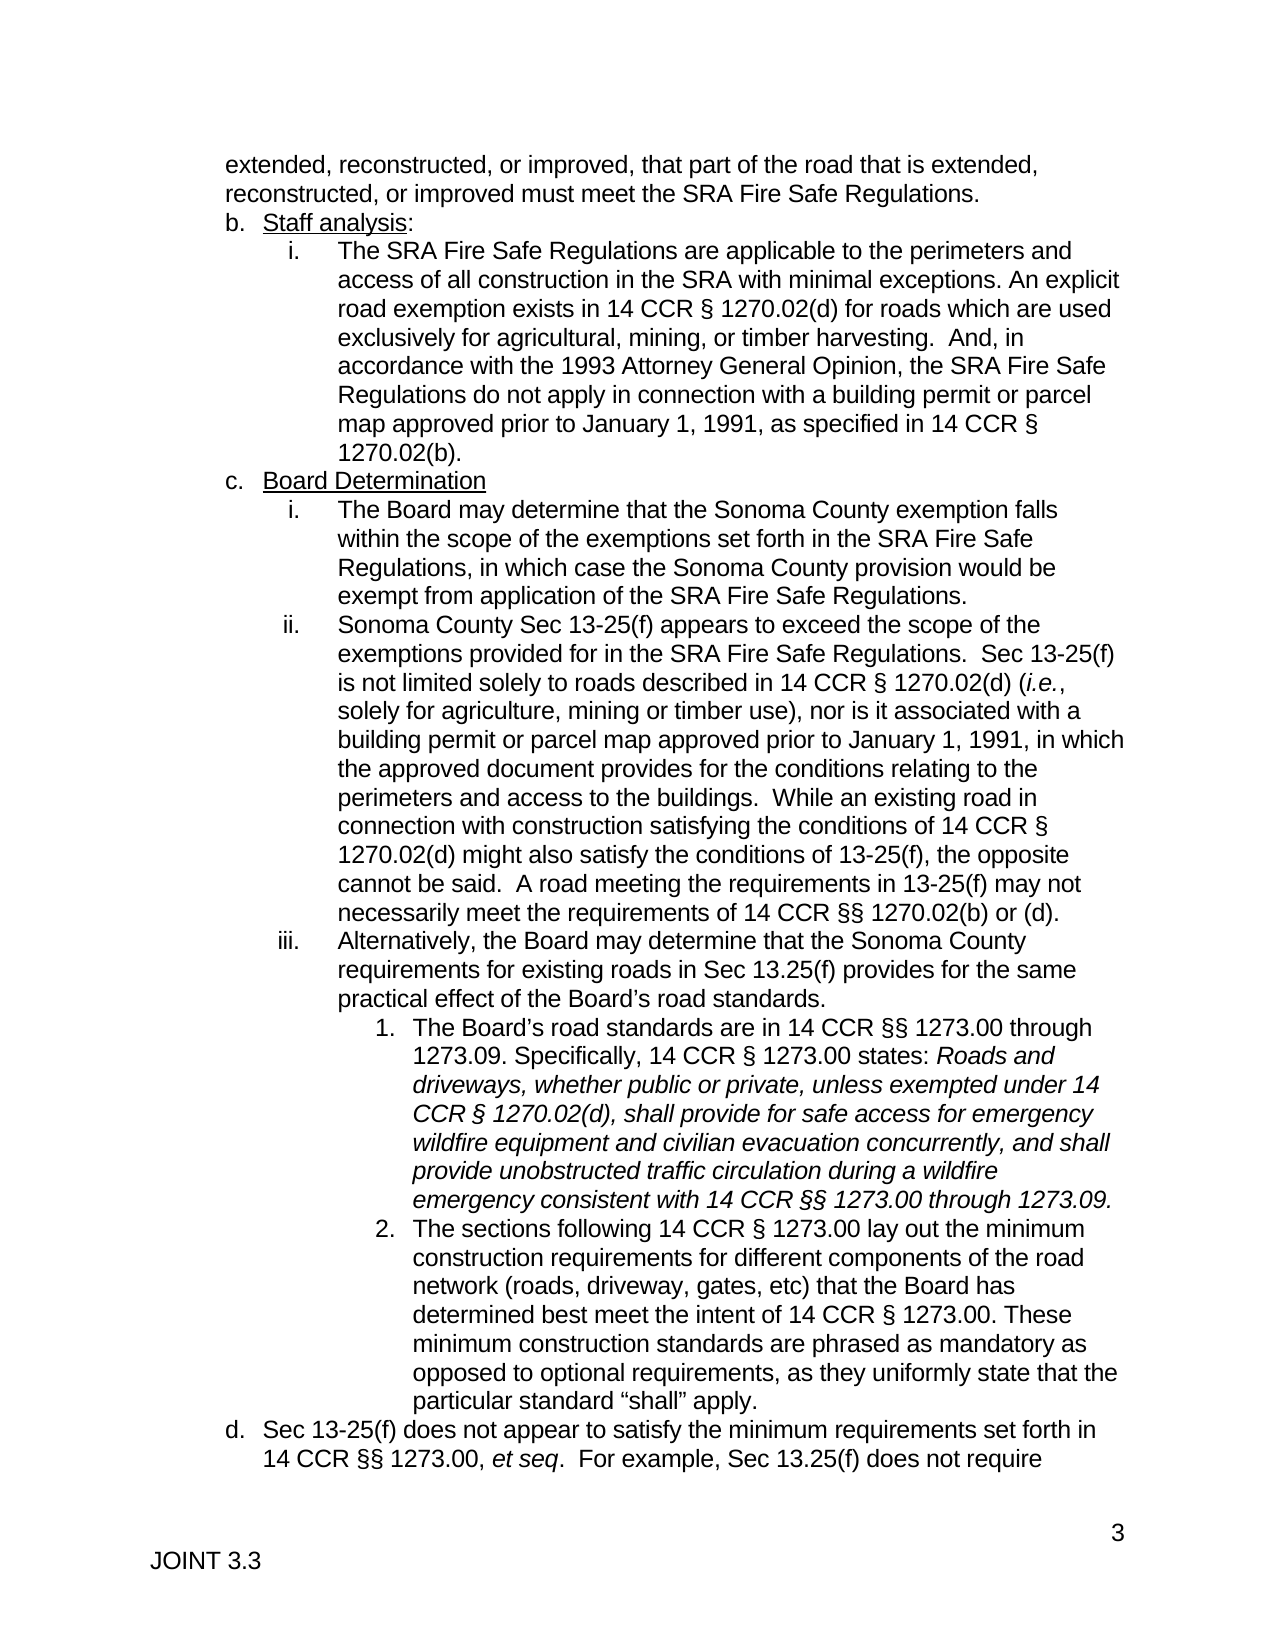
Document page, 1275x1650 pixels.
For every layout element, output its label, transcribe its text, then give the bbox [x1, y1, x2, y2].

list The Board may determine that the Sonoma County exemption falls within the scope of the exemptions set forth in the SRA Fire Safe Regulations, in which case the Sonoma County provision would be exempt from application of the SRA Fire Safe Regulations. [300, 495, 1125, 610]
list Sonoma County Sec 13-25(f) appears to exceed the scope of the exemptions provided for in the SRA Fire Safe Regulations. Sec 13-25(f) is not limited solely to roads described in 14 CCR § 1270.02(d) (i.e., solely for agriculture, mining or timber use), nor is it associated with a building permit or parcel map approved prior to January 1, 1991, in which the approved document provides for the conditions relating to the perimeters and access to the buildings. While an existing road in connection with construction satisfying the conditions of 14 CCR § 1270.02(d) might also satisfy the conditions of 13-25(f), the opposite cannot be said. A road meeting the requirements in 13-25(f) may not necessarily meet the requirements of 14 CCR §§ 1270.02(b) or (d). [300, 610, 1125, 926]
list Board Determination [225, 466, 1125, 495]
list The SRA Fire Safe Regulations are applicable to the perimeters and access of all construction in the SRA with minimal exceptions. An explicit road exemption exists in 14 CCR § 1270.02(d) for roads which are used exclusively for agricultural, mining, or timber harvesting. And, in accordance with the 1993 Attorney General Opinion, the SRA Fire Safe Regulations do not apply in connection with a building permit or parcel map approved prior to January 1, 1991, as specified in 14 CCR § 1270.02(b). [300, 236, 1125, 466]
list Alternatively, the Board may determine that the Sonoma County requirements for existing roads in Sec 13.25(f) provides for the same practical effect of the Board’s road standards. [300, 926, 1125, 1012]
list The sections following 14 CCR § 1273.00 lay out the minimum construction requirements for different components of the road network (roads, driveway, gates, etc) that the Board has determined best meet the intent of 14 CCR § 1273.00. These minimum construction standards are phrased as mandatory as opposed to optional requirements, as they uniformly state that the particular standard “shall” apply. [375, 1214, 1125, 1415]
list The Board’s road standards are in 14 CCR §§ 1273.00 through 1273.09. Specifically, 14 CCR § 1273.00 states: Roads and driveways, whether public or private, unless exempted under 14 CCR § 1270.02(d), shall provide for safe access for emergency wildfire equipment and civilian evacuation concurrently, and shall provide unobstructed traffic circulation during a wildfire emergency consistent with 14 CCR §§ 1273.00 through 1273.09. [375, 1012, 1125, 1214]
list Staff analysis: [225, 207, 1125, 236]
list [225, 1415, 1125, 1472]
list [187, 150, 1125, 207]
